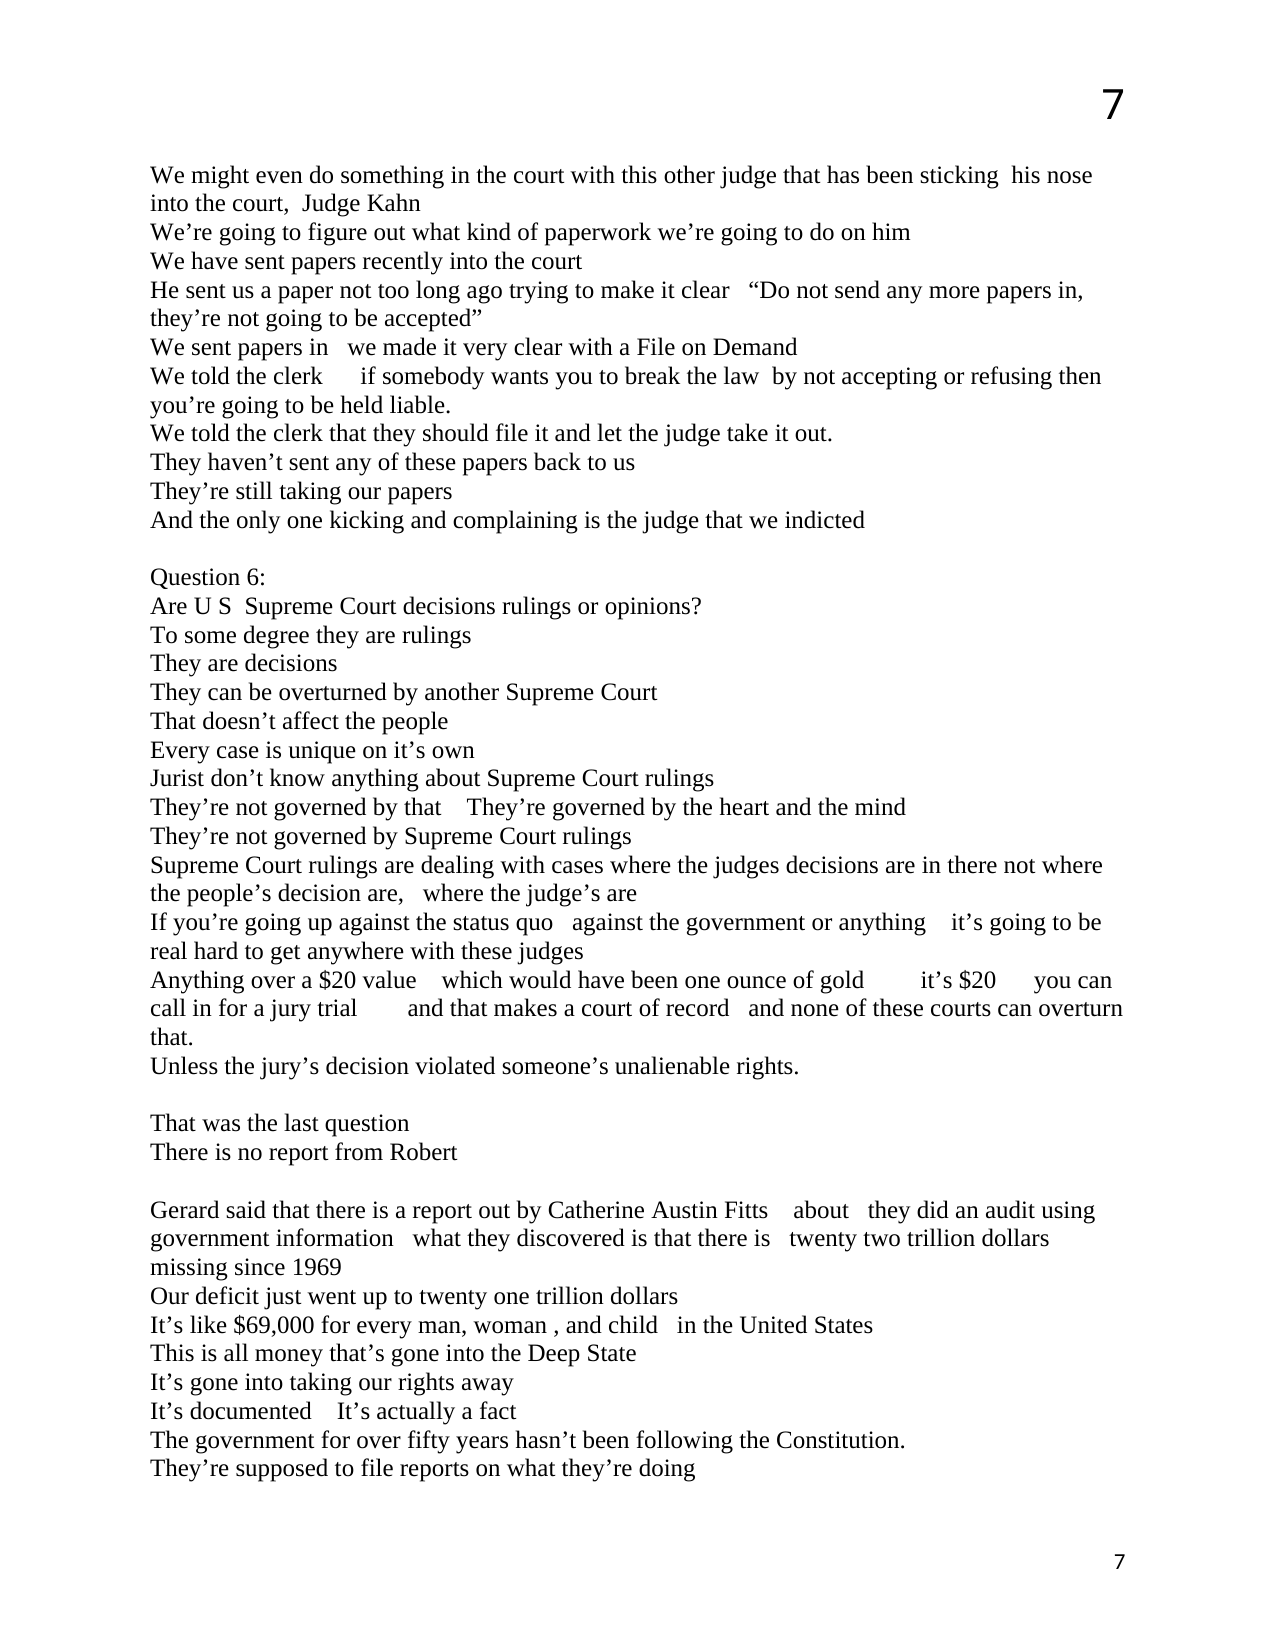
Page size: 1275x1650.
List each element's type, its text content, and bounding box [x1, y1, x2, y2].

text Are U S Supreme Court decisions rulings or opinions? [150, 591, 1125, 620]
text There is no report from Robert [150, 1137, 1125, 1166]
text We told the clerk if somebody wants you to break the law by not accepting or refusing then you’re going to be held liable. [150, 361, 1125, 418]
text To some degree they are rulings [150, 620, 1125, 648]
text Anything over a $20 value which would have been one ounce of gold it’s $20 you can call in for a jury trial and that makes a court of record and none of these courts can overturn that. [150, 965, 1125, 1051]
text They haven’t sent any of these papers back to us [150, 447, 1125, 476]
text We sent papers in we made it very clear with a File on Demand [150, 332, 1125, 361]
text And the only one kicking and complaining is the judge that we indicted [150, 505, 1125, 533]
text They are decisions [150, 648, 1125, 677]
text They’re supposed to file reports on what they’re doing [150, 1453, 1125, 1482]
text He sent us a paper not too long ago trying to make it clear “Do not send any more papers in, they’re not going to be accepted” [150, 275, 1125, 332]
text It’s gone into taking our rights away [150, 1367, 1125, 1396]
text This is all money that’s gone into the Deep State [150, 1338, 1125, 1367]
text We have sent papers recently into the court [150, 246, 1125, 275]
text We’re going to figure out what kind of paperwork we’re going to do on him [150, 217, 1125, 246]
text We told the clerk that they should file it and let the judge take it out. [150, 418, 1125, 447]
text Our deficit just went up to twenty one trillion dollars [150, 1281, 1125, 1310]
text Jurist don’t know anything about Supreme Court rulings [150, 763, 1125, 792]
text Every case is unique on it’s own [150, 735, 1125, 763]
text It’s documented It’s actually a fact [150, 1396, 1125, 1425]
text Gerard said that there is a report out by Catherine Austin Fitts about they did an audit using government information what they discovered is that there is twenty two trillion dollars missing since 1969 [150, 1195, 1125, 1281]
text Unless the jury’s decision violated someone’s unalienable rights. [150, 1051, 1125, 1080]
text We might even do something in the court with this other judge that has been sticking his nose into the court, Judge Kahn [150, 160, 1125, 217]
text Supreme Court rulings are dealing with cases where the judges decisions are in there not where the people’s decision are, where the judge’s are [150, 850, 1125, 907]
text The government for over fifty years hasn’t been following the Constitution. [150, 1425, 1125, 1453]
text That was the last question [150, 1108, 1125, 1137]
text If you’re going up against the status quo against the government or anything it’s going to be real hard to get anywhere with these judges [150, 907, 1125, 965]
text Question 6: [150, 562, 1125, 591]
text They’re not governed by that They’re governed by the heart and the mind [150, 792, 1125, 821]
text That doesn’t affect the people [150, 706, 1125, 735]
text They’re not governed by Supreme Court rulings [150, 821, 1125, 850]
text They’re still taking our papers [150, 476, 1125, 505]
text It’s like $69,000 for every man, woman , and child in the United States [150, 1310, 1125, 1338]
text They can be overturned by another Supreme Court [150, 677, 1125, 706]
